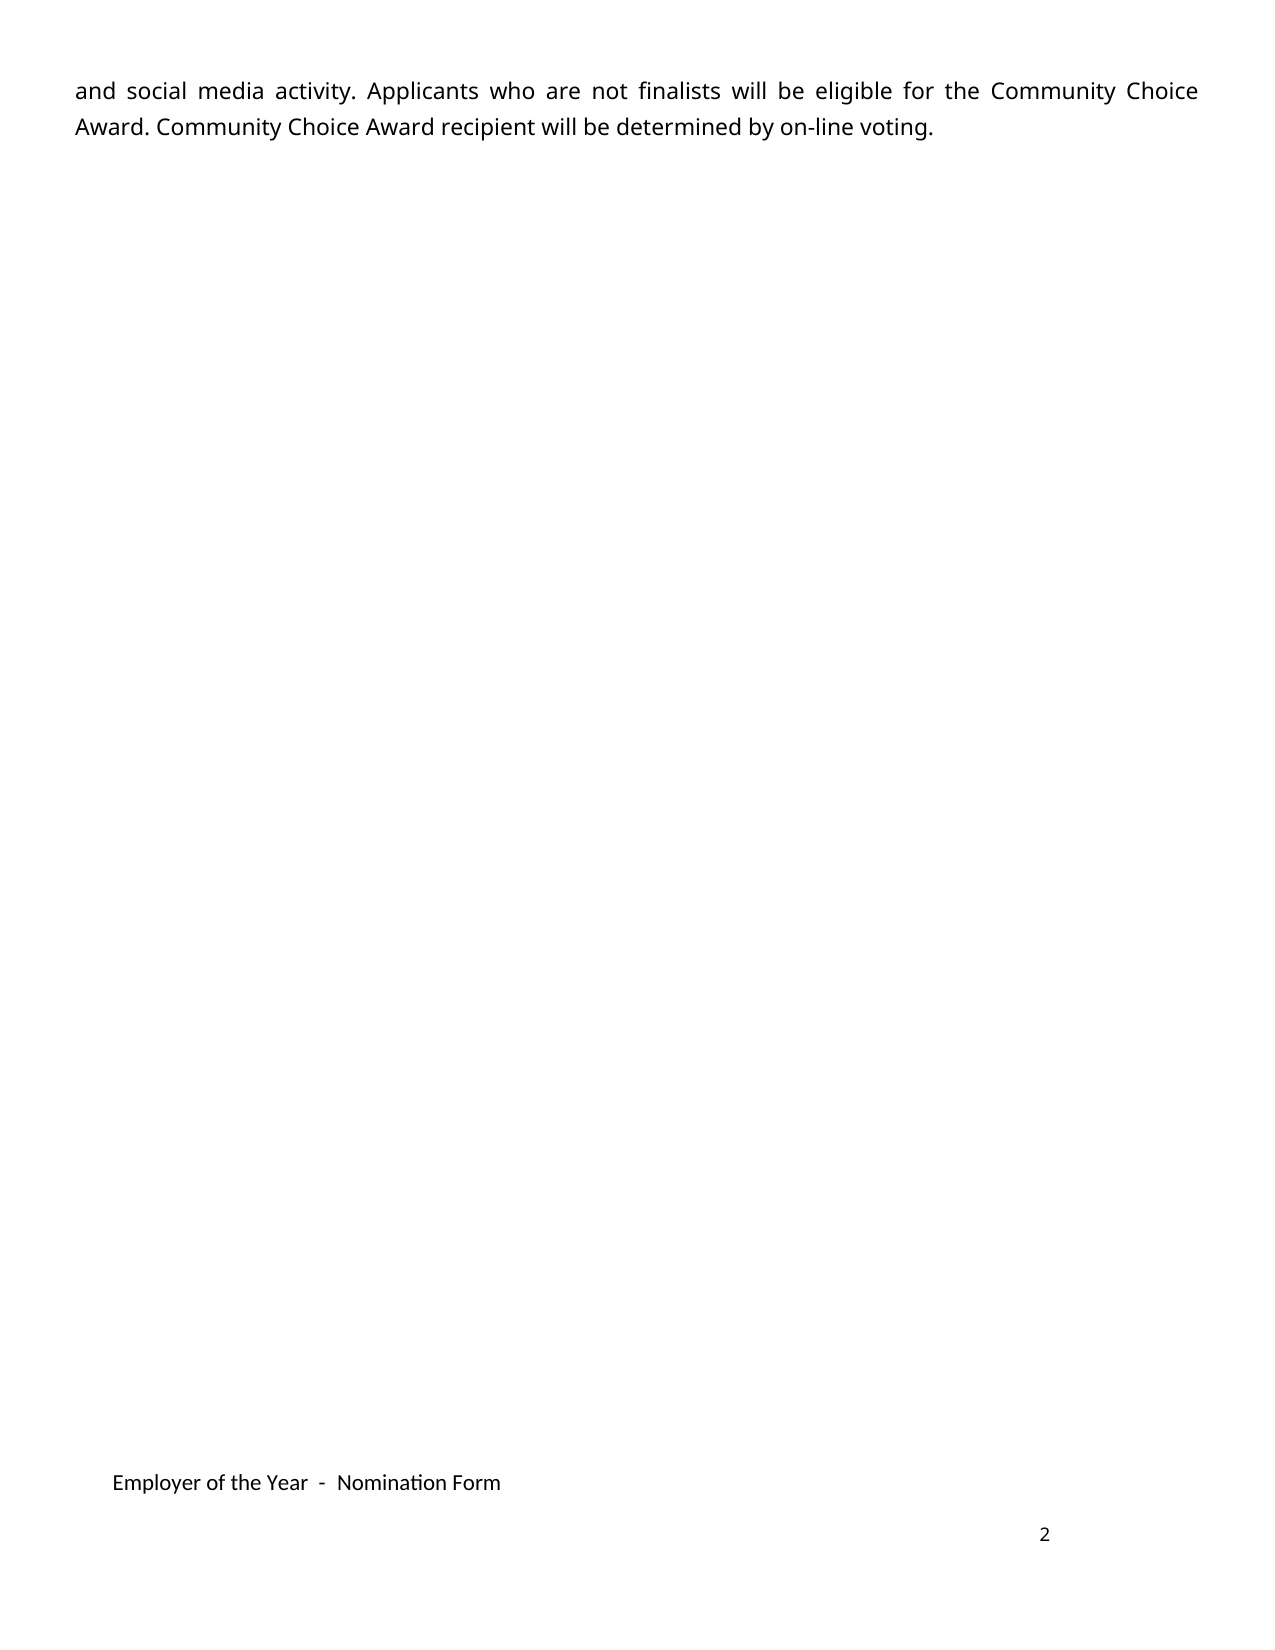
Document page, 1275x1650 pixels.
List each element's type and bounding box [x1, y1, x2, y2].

text [75, 75, 1200, 142]
